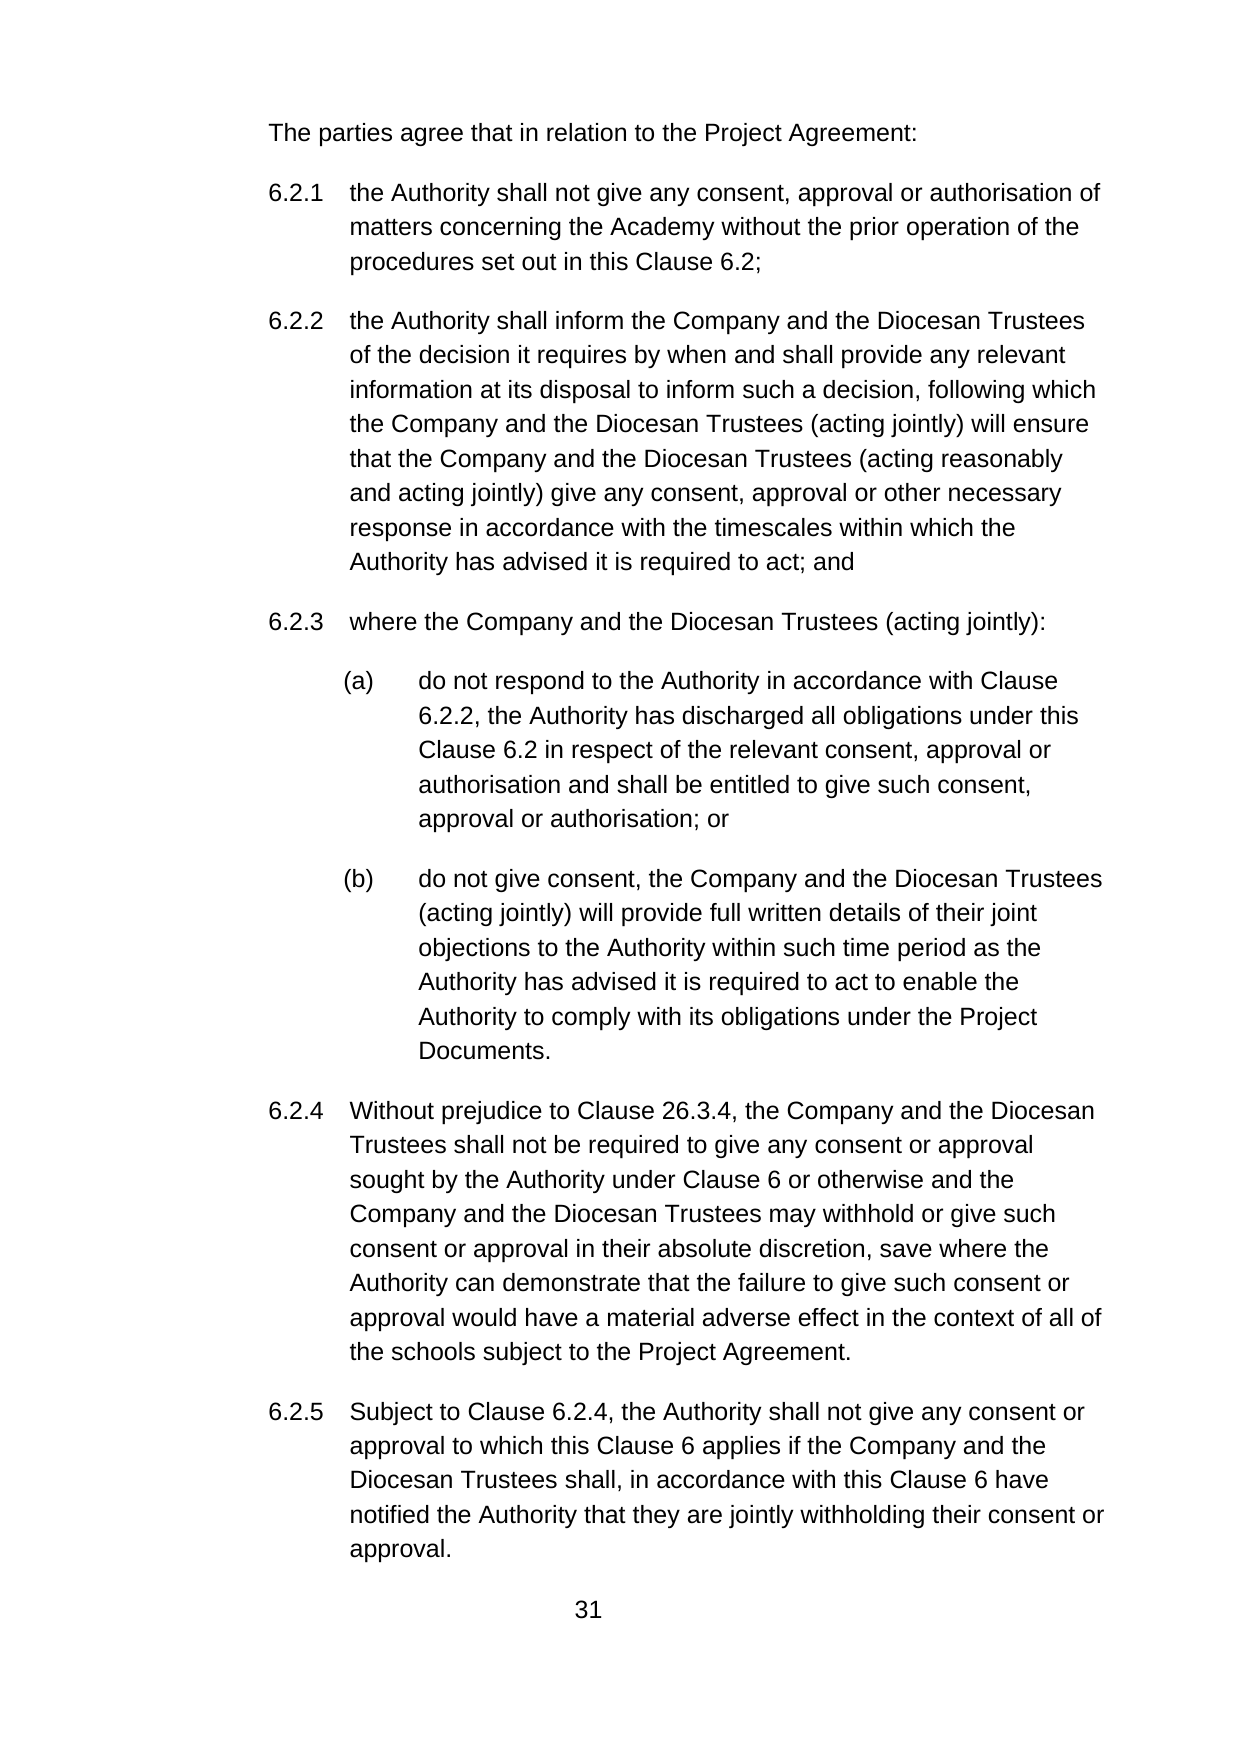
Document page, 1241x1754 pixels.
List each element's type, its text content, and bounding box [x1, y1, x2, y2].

text 6.2.2 the Authority shall inform the Company and the Diocesan Trustees of the decision it requires by when and shall provide any relevant information at its disposal to inform such a decision, following which the Company and the Diocesan Trustees (acting jointly) will ensure that the Company and the Diocesan Trustees (acting reasonably and acting jointly) give any consent, approval or other necessary response in accordance with the timescales within which the Authority has advised it is required to act; and [268, 306, 1107, 576]
text 6.2.5 Subject to Clause 6.2.4, the Authority shall not give any consent or approval to which this Clause 6 applies if the Company and the Diocesan Trustees shall, in accordance with this Clause 6 have notified the Authority that they are jointly withholding their consent or approval. [268, 1396, 1107, 1563]
text 6.2.1 the Authority shall not give any consent, approval or authorisation of matters concerning the Academy without the prior operation of the procedures set out in this Clause 6.2; [268, 178, 1107, 275]
text (a) do not respond to the Authority in accordance with Clause 6.2.2, the Authority has discharged all obligations under this Clause 6.2 in respect of the relevant consent, approval or authorisation and shall be entitled to give such consent, approval or authorisation; or [343, 666, 1107, 833]
text (b) do not give consent, the Company and the Diocesan Trustees (acting jointly) will provide full written details of their joint objections to the Authority within such time period as the Authority has advised it is required to act to enable the Authority to comply with its obligations under the Project Documents. [343, 864, 1107, 1065]
text 6.2.4 Without prejudice to Clause 26.3.4, the Company and the Diocesan Trustees shall not be required to give any consent or approval sought by the Authority under Clause 6 or otherwise and the Company and the Diocesan Trustees may withhold or give such consent or approval in their absolute discretion, save where the Authority can demonstrate that the failure to give such consent or approval would have a material adverse effect in the context of all of the schools subject to the Project Agreement. [268, 1096, 1107, 1366]
text 6.2.3 where the Company and the Diocesan Trustees (acting jointly): [268, 607, 1107, 636]
text The parties agree that in relation to the Project Agreement: [193, 118, 1107, 147]
